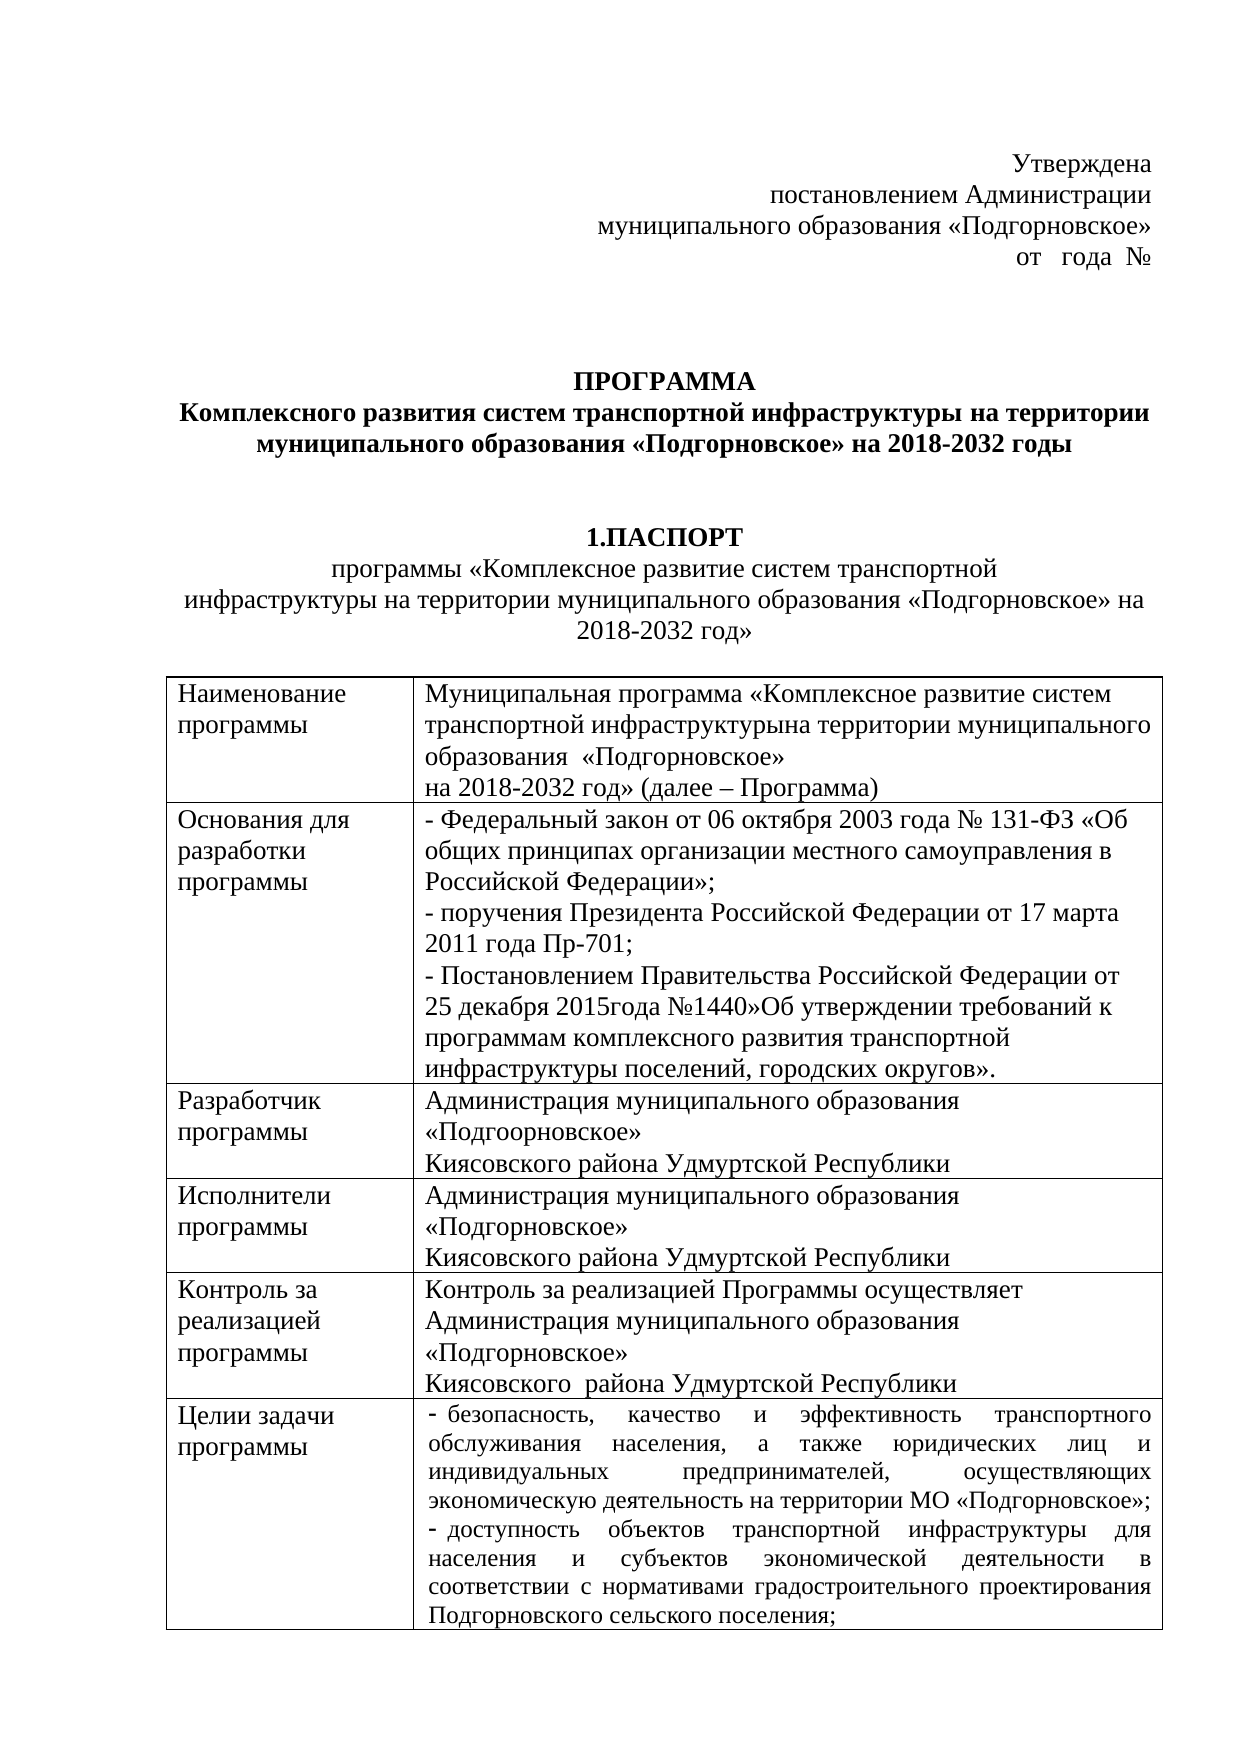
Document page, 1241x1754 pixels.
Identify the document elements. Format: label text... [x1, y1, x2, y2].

table_header Муниципальная программа «Комплексное развитие систем транспортной инфраструктурына территории муниципального образования «Подгорновское» на 2018-2032 год» (далее – Программа) [414, 678, 1162, 802]
text 1.ПАСПОРТ [177, 521, 1152, 552]
text инфраструктуры на территории муниципального образования «Подгорновское» на 2018-2032 год» [177, 583, 1152, 645]
text программы «Комплексное развитие систем транспортной [177, 552, 1152, 583]
text муниципального образования «Подгорновское» [177, 209, 1152, 240]
table_cell Исполнители программы [167, 1179, 413, 1272]
text Комплексного развития систем транспортной инфраструктуры на территории муниципального образования «Подгорновское» на 2018-2032 годы [177, 396, 1152, 458]
table_cell - Федеральный закон от 06 октября 2003 года № 131-ФЗ «Об общих принципах организации местного самоуправления в Российской Федерации»; - поручения Президента Российской Федерации от 17 марта 2011 года Пр-701; - Постановлением Правительства Российской Федерации от 25 декабря 2015года №1440»Об утверждении требований к программам комплексного развития транспортной инфраструктуры поселений, городских округов». [414, 803, 1162, 1083]
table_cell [167, 1399, 413, 1629]
table_header Наименование программы [167, 678, 413, 802]
table_cell Разработчик программы [167, 1084, 413, 1178]
text Утверждена [398, 147, 1152, 178]
table_cell Основания для разработки программы [167, 803, 413, 1083]
table_cell Контроль за реализацией Программы осуществляет Администрация муниципального образования «Подгорновское» Киясовского района Удмуртской Республики [414, 1273, 1162, 1398]
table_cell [414, 1399, 1162, 1629]
text от года № [177, 240, 1152, 271]
table_cell Контроль за реализацией программы [167, 1273, 413, 1398]
text ПРОГРАММА [177, 365, 1152, 396]
table_cell Администрация муниципального образования «Подгорновское» Киясовского района Удмуртской Республики [414, 1179, 1162, 1272]
table_cell Администрация муниципального образования «Подгоорновское» Киясовского района Удмуртской Республики [414, 1084, 1162, 1178]
text постановлением Администрации [177, 178, 1152, 209]
